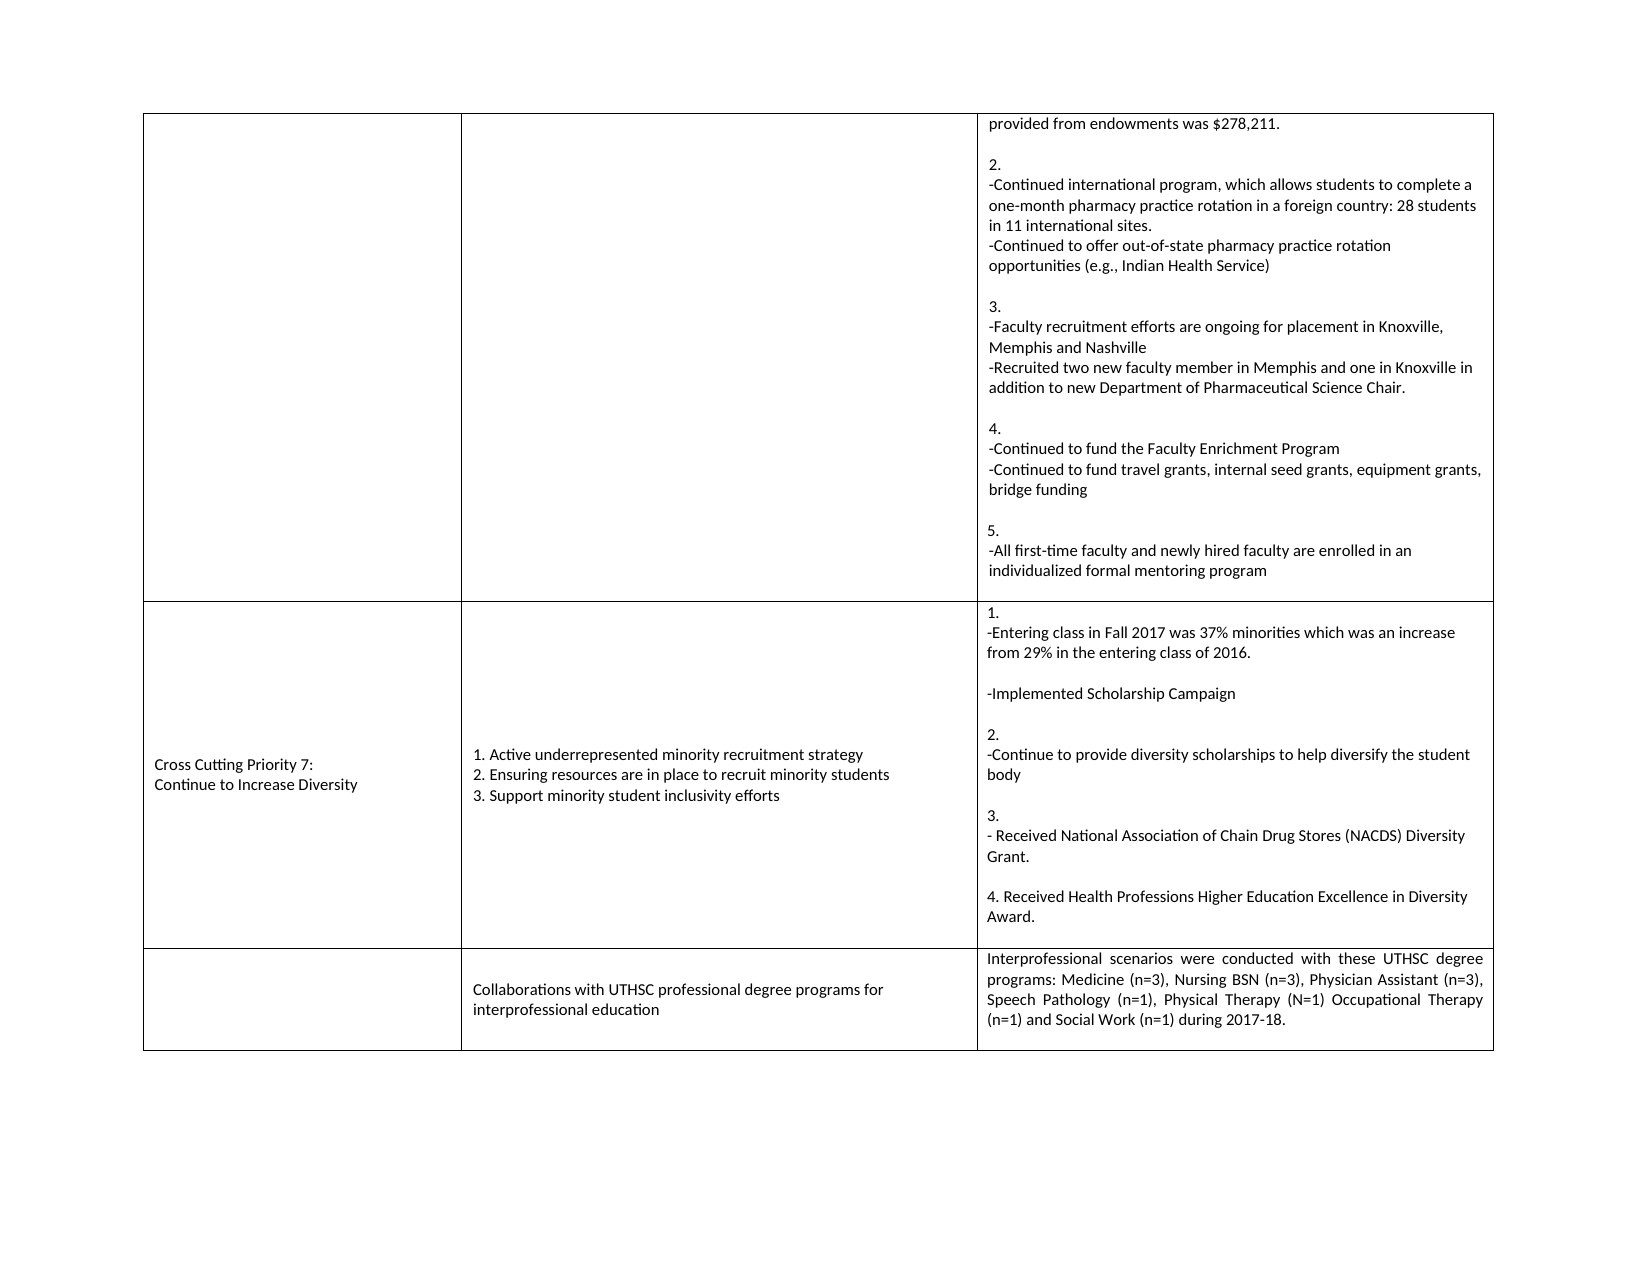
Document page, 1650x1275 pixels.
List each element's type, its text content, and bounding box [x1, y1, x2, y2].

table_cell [144, 114, 461, 601]
table_cell 1. Active underrepresented minority recruitment strategy 2. Ensuring resources are in place to recruit minority students 3. Support minority student inclusivity efforts [462, 602, 977, 947]
table_cell Collaborations with UTHSC professional degree programs for interprofessional education [462, 949, 977, 1050]
table_cell 1. -Entering class in Fall 2017 was 37% minorities which was an increase from 29% in the entering class of 2016. -Implemented Scholarship Campaign 2. -Continue to provide diversity scholarships to help diversify the student body 3. - Received National Association of Chain Drug Stores (NACDS) Diversity Grant. 4. Received Health Professions Higher Education Excellence in Diversity Award. [978, 602, 1493, 947]
table_cell [144, 949, 461, 1050]
table_cell Cross Cutting Priority 7: Continue to Increase Diversity [144, 602, 461, 947]
table_cell Interprofessional scenarios were conducted with these UTHSC degree programs: Medicine (n=3), Nursing BSN (n=3), Physician Assistant (n=3), Speech Pathology (n=1), Physical Therapy (N=1) Occupational Therapy (n=1) and Social Work (n=1) during 2017-18. [978, 949, 1493, 1050]
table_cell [462, 114, 977, 601]
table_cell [978, 114, 1493, 601]
